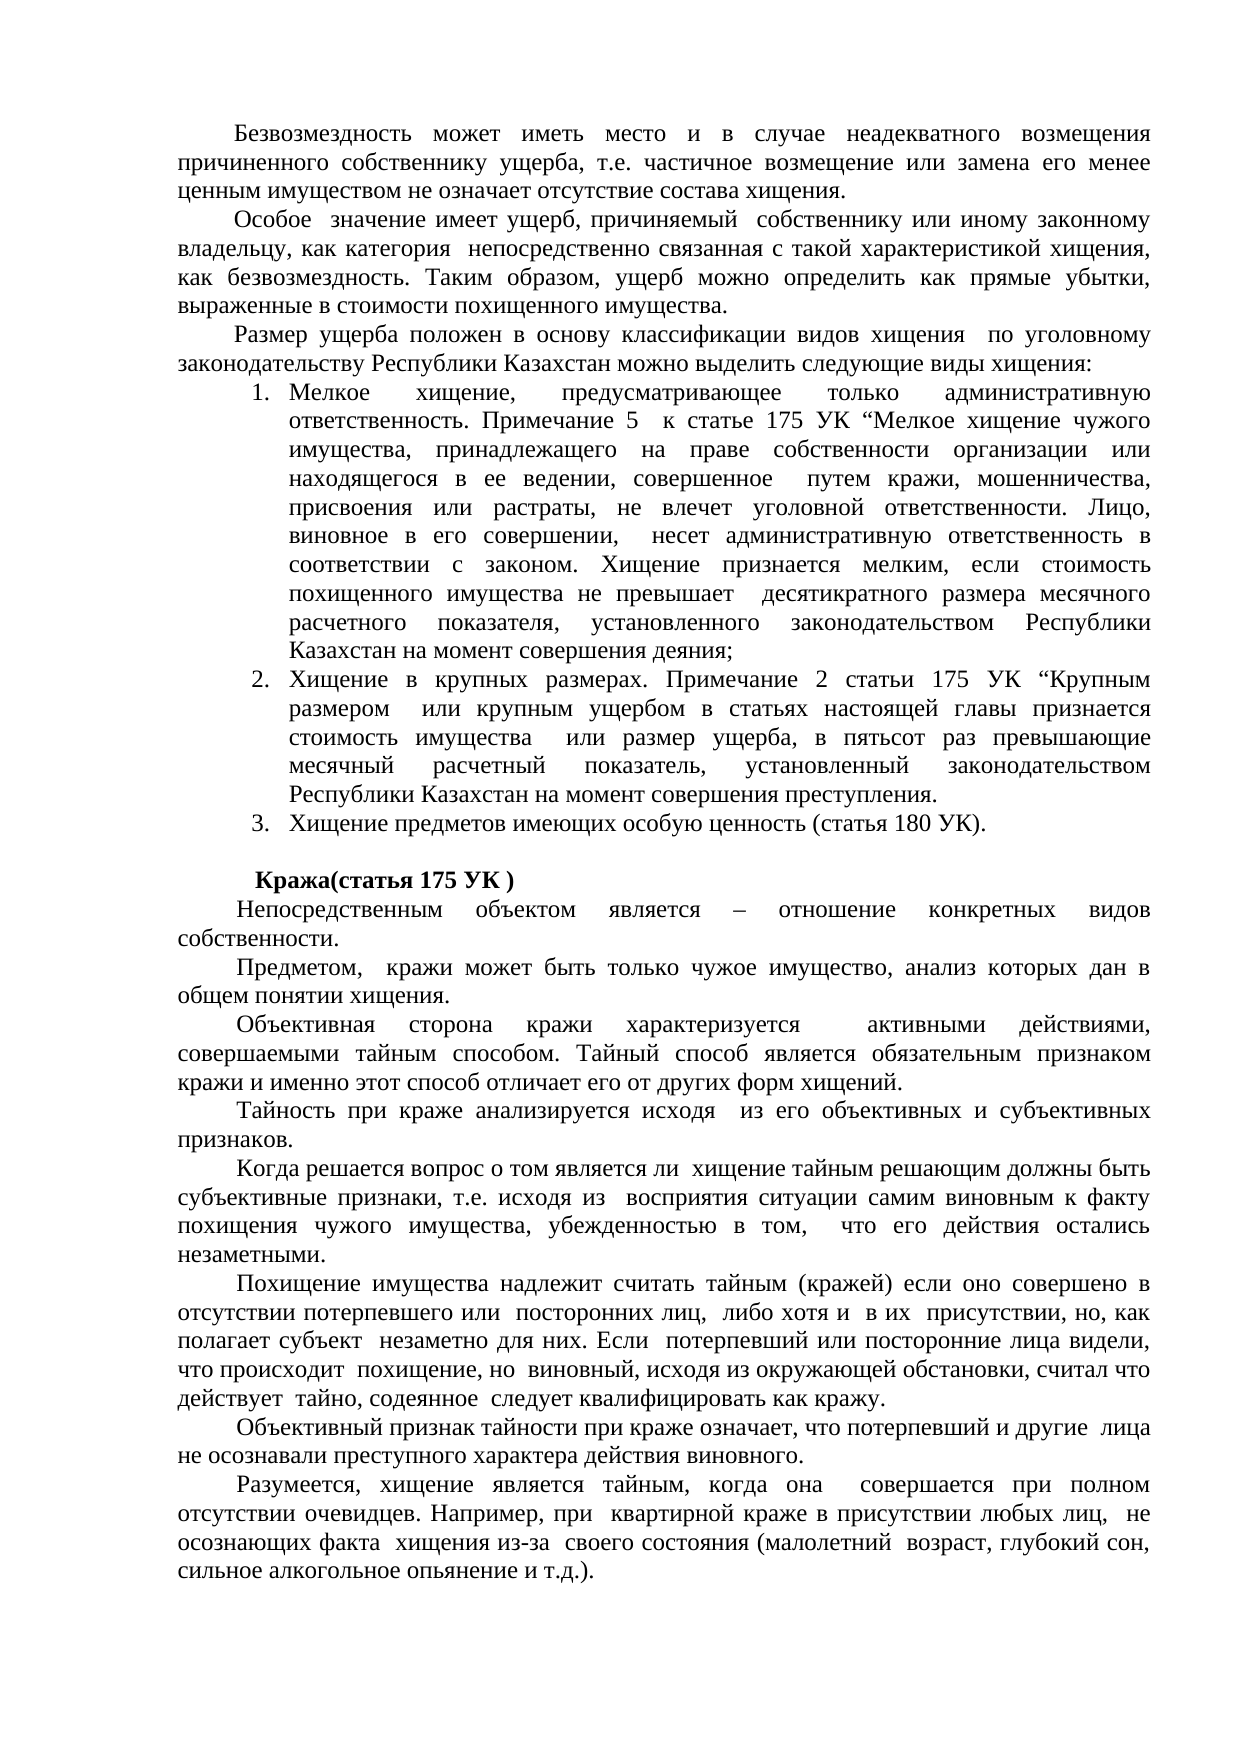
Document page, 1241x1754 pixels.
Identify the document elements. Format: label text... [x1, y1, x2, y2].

list Хищение в крупных размерах. Примечание 2 статьи 175 УК “Крупным размером или крупным ущербом в статьях настоящей главы признается стоимость имущества или размер ущерба, в пятьсот раз превышающие месячный расчетный показатель, установленный законодательством Республики Казахстан на момент совершения преступления. [251, 664, 1152, 808]
text Размер ущерба положен в основу классификации видов хищения по уголовному законодательству Республики Казахстан можно выделить следующие виды хищения: [177, 319, 1152, 377]
text Безвозмездность может иметь место и в случае неадекватного возмещения причиненного собственнику ущерба, т.е. частичное возмещение или замена его менее ценным имуществом не означает отсутствие состава хищения. [177, 118, 1152, 204]
text Тайность при краже анализируется исходя из его объективных и субъективных признаков. [177, 1096, 1152, 1153]
text Непосредственным объектом является – отношение конкретных видов собственности. [177, 894, 1152, 952]
text Объективный признак тайности при краже означает, что потерпевший и другие лица не осознавали преступного характера действия виновного. [177, 1412, 1152, 1469]
list Мелкое хищение, предусматривающее только административную ответственность. Примечание 5 к статье 175 УК “Мелкое хищение чужого имущества, принадлежащего на праве собственности организации или находящегося в ее ведении, совершенное путем кражи, мошенничества, присвоения или растраты, не влечет уголовной ответственности. Лицо, виновное в его совершении, несет административную ответственность в соответствии с законом. Хищение признается мелким, если стоимость похищенного имущества не превышает десятикратного размера месячного расчетного показателя, установленного законодательством Республики Казахстан на момент совершения деяния; [251, 377, 1152, 664]
text Когда решается вопрос о том является ли хищение тайным решающим должны быть субъективные признаки, т.е. исходя из восприятия ситуации самим виновным к факту похищения чужого имущества, убежденностью в том, что его действия остались незаметными. [177, 1153, 1152, 1268]
text Объективная сторона кражи характеризуется активными действиями, совершаемыми тайным способом. Тайный способ является обязательным признаком кражи и именно этот способ отличает его от других форм хищений. [177, 1009, 1152, 1096]
text Кража(статья 175 УК ) [177, 866, 1152, 894]
text Предметом, кражи может быть только чужое имущество, анализ которых дан в общем понятии хищения. [177, 952, 1152, 1009]
text Особое значение имеет ущерб, причиняемый собственнику или иному законному владельцу, как категория непосредственно связанная с такой характеристикой хищения, как безвозмездность. Таким образом, ущерб можно определить как прямые убытки, выраженные в стоимости похищенного имущества. [177, 204, 1152, 319]
text Похищение имущества надлежит считать тайным (кражей) если оно совершено в отсутствии потерпевшего или посторонних лиц, либо хотя и в их присутствии, но, как полагает субъект незаметно для них. Если потерпевший или посторонние лица видели, что происходит похищение, но виновный, исходя из окружающей обстановки, считал что действует тайно, содеянное следует квалифицировать как кражу. [177, 1268, 1152, 1412]
list Хищение предметов имеющих особую ценность (статья 180 УК). [251, 808, 1152, 837]
text Разумеется, хищение является тайным, когда она совершается при полном отсутствии очевидцев. Например, при квартирной краже в присутствии любых лиц, не осознающих факта хищения из-за своего состояния (малолетний возраст, глубокий сон, сильное алкогольное опьянение и т.д.). [177, 1469, 1152, 1584]
